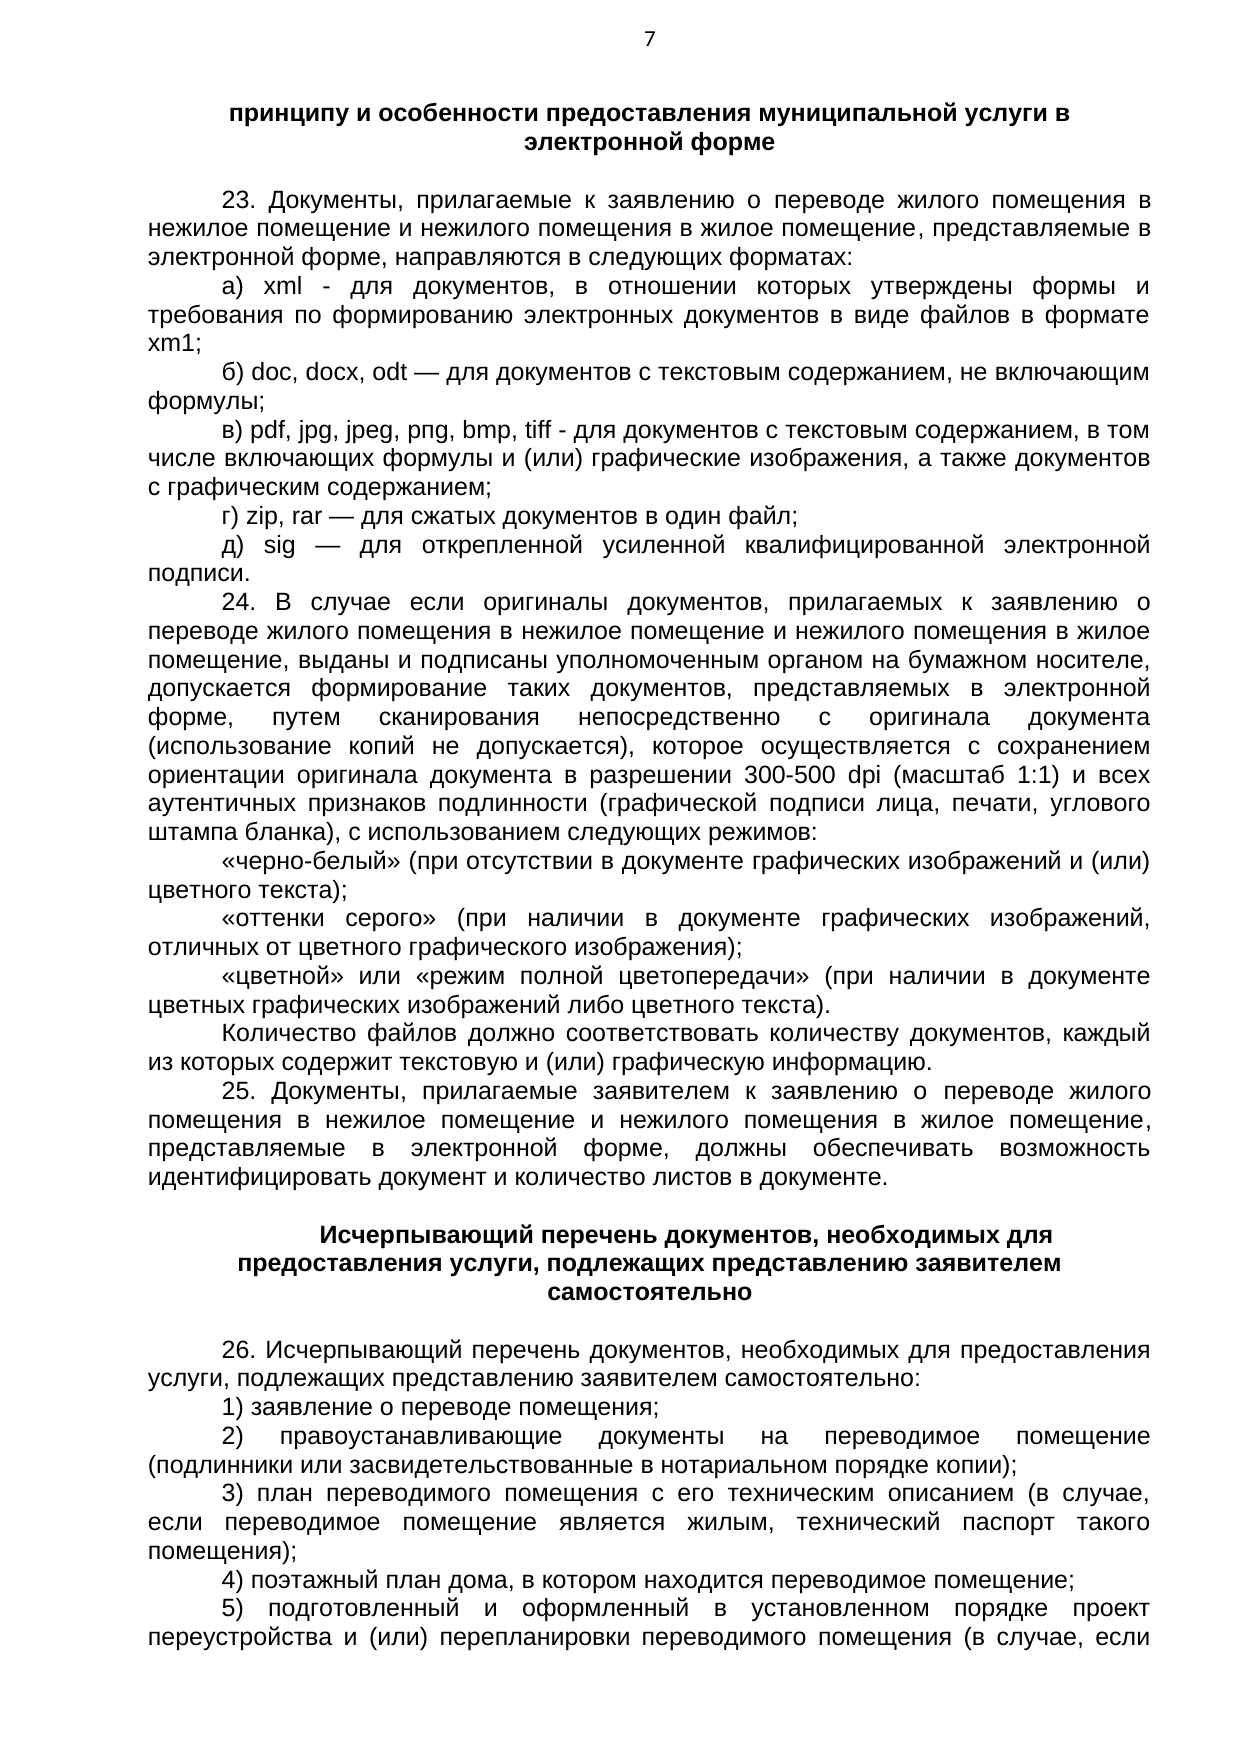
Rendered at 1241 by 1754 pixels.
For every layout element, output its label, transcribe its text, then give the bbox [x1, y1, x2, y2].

text б) doc, docx, odt — для документов с текстовым содержанием, не включающим формулы; [148, 357, 1152, 415]
text «цветной» или «режим полной цветопередачи» (при наличии в документе цветных графических изображений либо цветного текста). [148, 961, 1152, 1018]
text 1) заявление о переводе помещения; [148, 1392, 1152, 1421]
text в) pdf, jpg, jpeg, pпg, bmp, tiff - для документов с текстовым содержанием, в том числе включающих формулы и (или) графические изображения, а также документов с графическим содержанием; [148, 415, 1152, 501]
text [148, 98, 1152, 156]
text д) sig — для открепленной усиленной квалифицированной электронной подписи. [148, 530, 1152, 587]
text Количество файлов должно соответствовать количеству документов, каждый из которых содержит текстовую и (или) графическую информацию. [148, 1018, 1152, 1076]
text «оттенки серого» (при наличии в документе графических изображений, отличных от цветного графического изображения); [148, 903, 1152, 961]
text Исчерпывающий перечень документов, необходимых для предоставления услуги, подлежащих представлению заявителем самостоятельно [148, 1220, 1152, 1306]
text г) zip, rar — для сжатых документов в один файл; [148, 501, 1152, 530]
text 4) поэтажный план дома, в котором находится переводимое помещение; [148, 1565, 1152, 1593]
text 3) план переводимого помещения с его техническим описанием (в случае, если переводимое помещение является жилым, технический паспорт такого помещения); [148, 1478, 1152, 1565]
text 23. Документы, прилагаемые к заявлению о переводе жилого помещения в нежилое помещение и нежилого помещения в жилое помещение, представляемые в электронной форме, направляются в следующих форматах: [148, 185, 1152, 271]
text 25. Документы, прилагаемые заявителем к заявлению о переводе жилого помещения в нежилое помещение и нежилого помещения в жилое помещение, представляемые в электронной форме, должны обеспечивать возможность идентифицировать документ и количество листов в документе. [148, 1076, 1152, 1191]
text 24. В случае если оригиналы документов, прилагаемых к заявлению о переводе жилого помещения в нежилое помещение и нежилого помещения в жилое помещение, выданы и подписаны уполномоченным органом на бумажном носителе, допускается формирование таких документов, представляемых в электронной форме, путем сканирования непосредственно с оригинала документа (использование копий не допускается), которое осуществляется с сохранением ориентации оригинала документа в разрешении 300-500 dpi (масштаб 1:1) и всех аутентичных признаков подлинности (графической подписи лица, печати, углового штампа бланка), с использованием следующих режимов: [148, 587, 1152, 846]
text а) xml - для документов, в отношении которых утверждены формы и требования по формированию электронных документов в виде файлов в формате xm1; [148, 271, 1152, 357]
text 26. Исчерпывающий перечень документов, необходимых для предоставления услуги, подлежащих представлению заявителем самостоятельно: [148, 1335, 1152, 1392]
text 2) правоустанавливающие документы на переводимое помещение (подлинники или засвидетельствованные в нотариальном порядке копии); [148, 1421, 1152, 1478]
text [148, 1593, 1152, 1651]
text «черно-белый» (при отсутствии в документе графических изображений и (или) цветного текста); [148, 846, 1152, 903]
